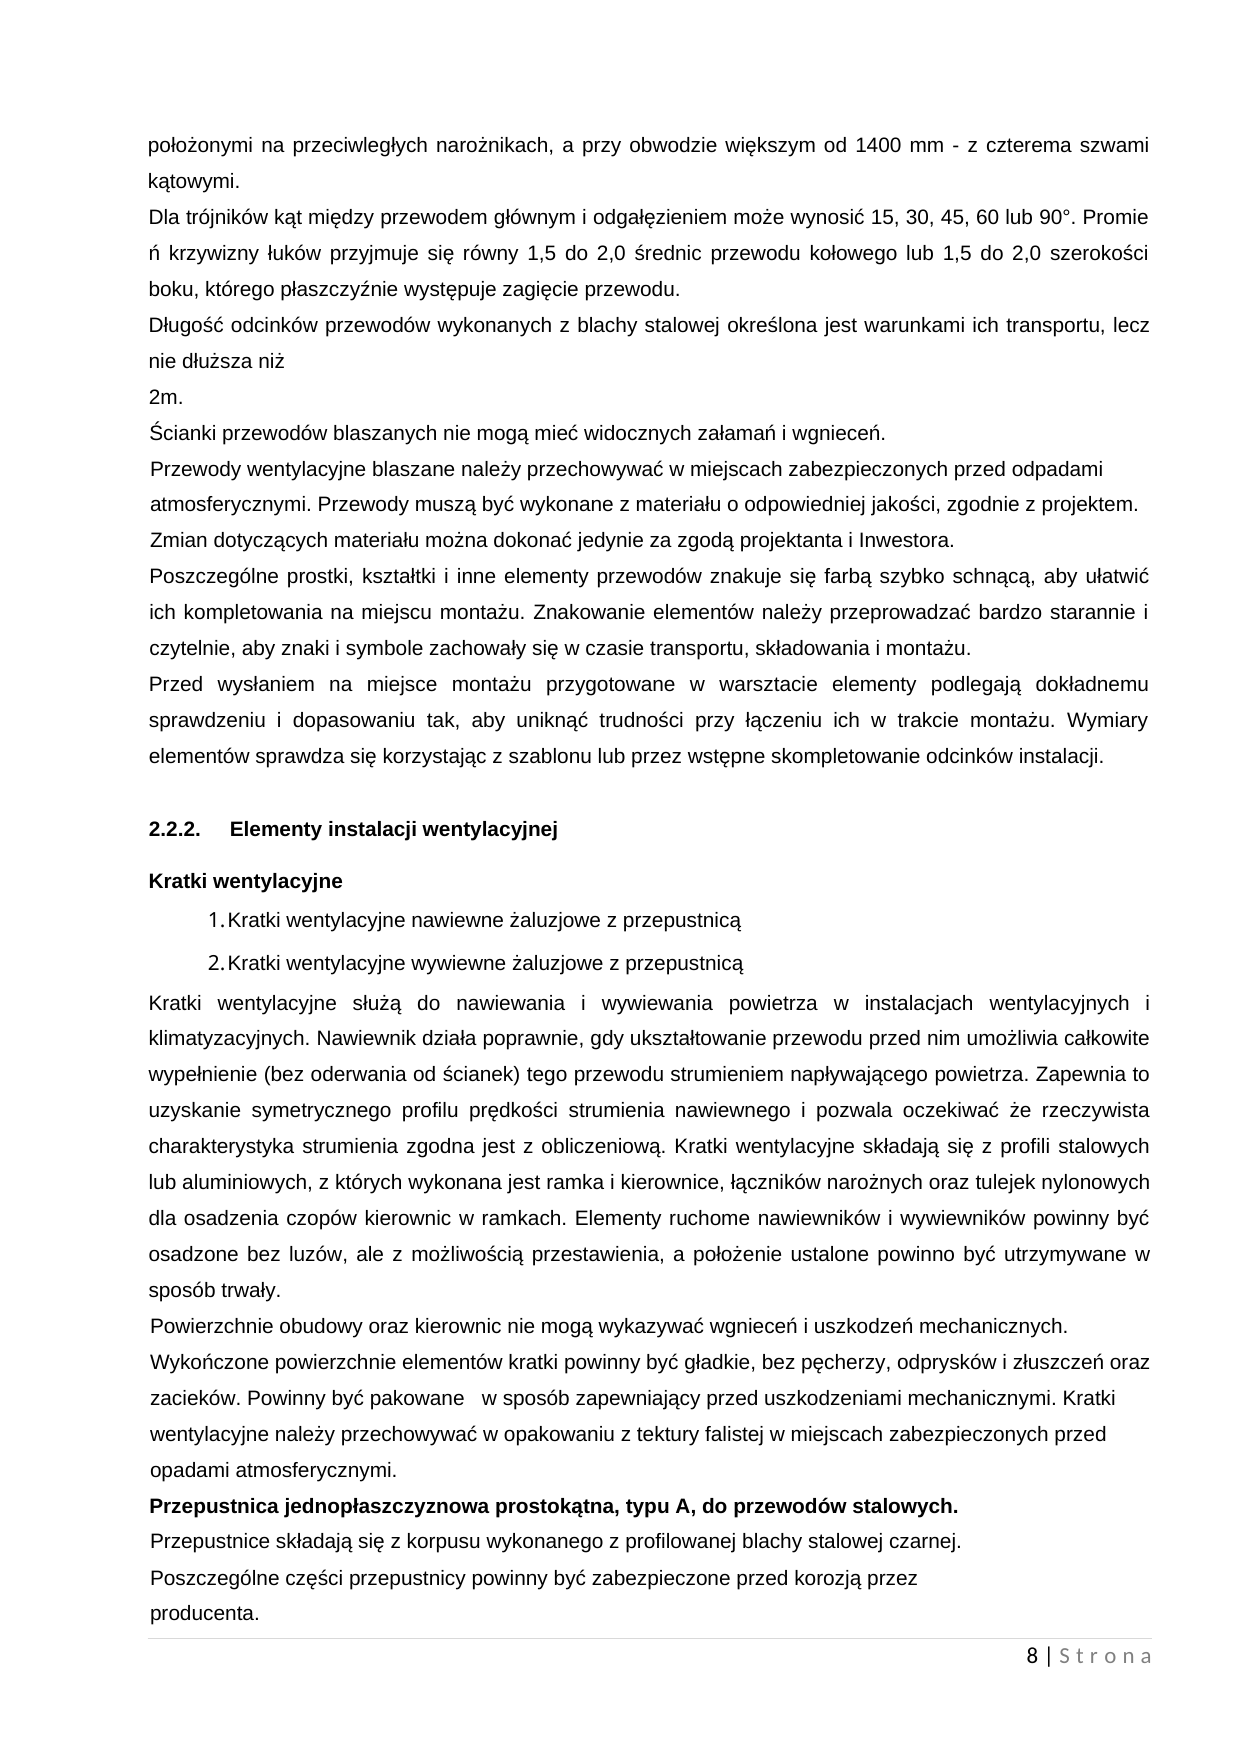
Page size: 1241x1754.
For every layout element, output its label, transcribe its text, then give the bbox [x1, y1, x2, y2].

text Poszczególne prostki, kształtki i inne elementy przewodów znakuje się farbą szybko schnącą, aby ułatwić ich kompletowania na miejscu montażu. Znakowanie elementów należy przeprowadzać bardzo starannie i czytelnie, aby znaki i symbole zachowały się w czasie transportu, składowania i montażu. [149, 564, 1150, 660]
text Kratki wentylacyjne służą do nawiewania i wywiewania powietrza w instalacjach wentylacyjnych i klimatyzacyjnych. Nawiewnik działa poprawnie, gdy ukształtowanie przewodu przed nim umożliwia całkowite wypełnienie (bez oderwania od ścianek) tego przewodu strumieniem napływającego powietrza. Zapewnia to uzyskanie symetrycznego profilu prędkości strumienia nawiewnego i pozwala oczekiwać że rzeczywista charakterystyka strumienia zgodna jest z obliczeniową. Kratki wentylacyjne składają się z profili stalowych lub aluminiowych, z których wykonana jest ramka i kierownice, łączników narożnych oraz tulejek nylonowych dla osadzenia czopów kierownic w ramkach. Elementy ruchome nawiewników i wywiewników powinny być osadzone bez luzów, ale z możliwością przestawienia, a położenie ustalone powinno być utrzymywane w sposób trwały. [148, 990, 1151, 1302]
text Ścianki przewodów blaszanych nie mogą mieć widocznych załamań i wgnieceń. [149, 420, 1152, 444]
text Długość odcinków przewodów wykonanych z blachy stalowej określona jest warunkami ich transportu, lecz nie dłuższa niż [148, 313, 1152, 372]
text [148, 133, 1151, 193]
text Przepustnica jednopłaszczyznowa prostokątna, typu A, do przewodów stalowych. [149, 1493, 1152, 1517]
text 2m. [149, 384, 1152, 408]
text Dla trójników kąt między przewodem głównym i odgałęzieniem może wynosić 15, 30, 45, 60 lub 90°. Promie ń krzywizny łuków przyjmuje się równy 1,5 do 2,0 średnic przewodu kołowego lub 1,5 do 2,0 szerokości boku, którego płaszczyźnie występuje zagięcie przewodu. [148, 205, 1151, 301]
text Powierzchnie obudowy oraz kierownic nie mogą wykazywać wgnieceń i uszkodzeń mechanicznych. Wykończone powierzchnie elementów kratki powinny być gładkie, bez pęcherzy, odprysków i złuszczeń oraz zacieków. Powinny być pakowane w sposób zapewniający przed uszkodzeniami mechanicznymi. Kratki wentylacyjne należy przechowywać w opakowaniu z tektury falistej w miejscach zabezpieczonych przed opadami atmosferycznymi. [150, 1314, 1152, 1481]
text Przewody wentylacyjne blaszane należy przechowywać w miejscach zabezpieczonych przed odpadami atmosferycznymi. Przewody muszą być wykonane z materiału o odpowiedniej jakości, zgodnie z projektem. Zmian dotyczących materiału można dokonać jedynie za zgodą projektanta i Inwestora. [150, 456, 1152, 552]
list Kratki wentylacyjne nawiewne żaluzjowe z przepustnicą [208, 905, 1152, 933]
text Przed wysłaniem na miejsce montażu przygotowane w warsztacie elementy podlegają dokładnemu sprawdzeniu i dopasowaniu tak, aby uniknąć trudności przy łączeniu ich w trakcie montażu. Wymiary elementów sprawdza się korzystając z szablonu lub przez wstępne skompletowanie odcinków instalacji. [149, 672, 1150, 768]
text Kratki wentylacyjne [148, 869, 1152, 893]
text Przepustnice składają się z korpusu wykonanego z profilowanej blachy stalowej czarnej. Poszczególne części przepustnicy powinny być zabezpieczone przed korozją przez producenta. [150, 1529, 972, 1625]
text 2.2.2. Elementy instalacji wentylacyjnej [149, 817, 1152, 841]
list Kratki wentylacyjne wywiewne żaluzjowe z przepustnicą [208, 948, 1152, 976]
